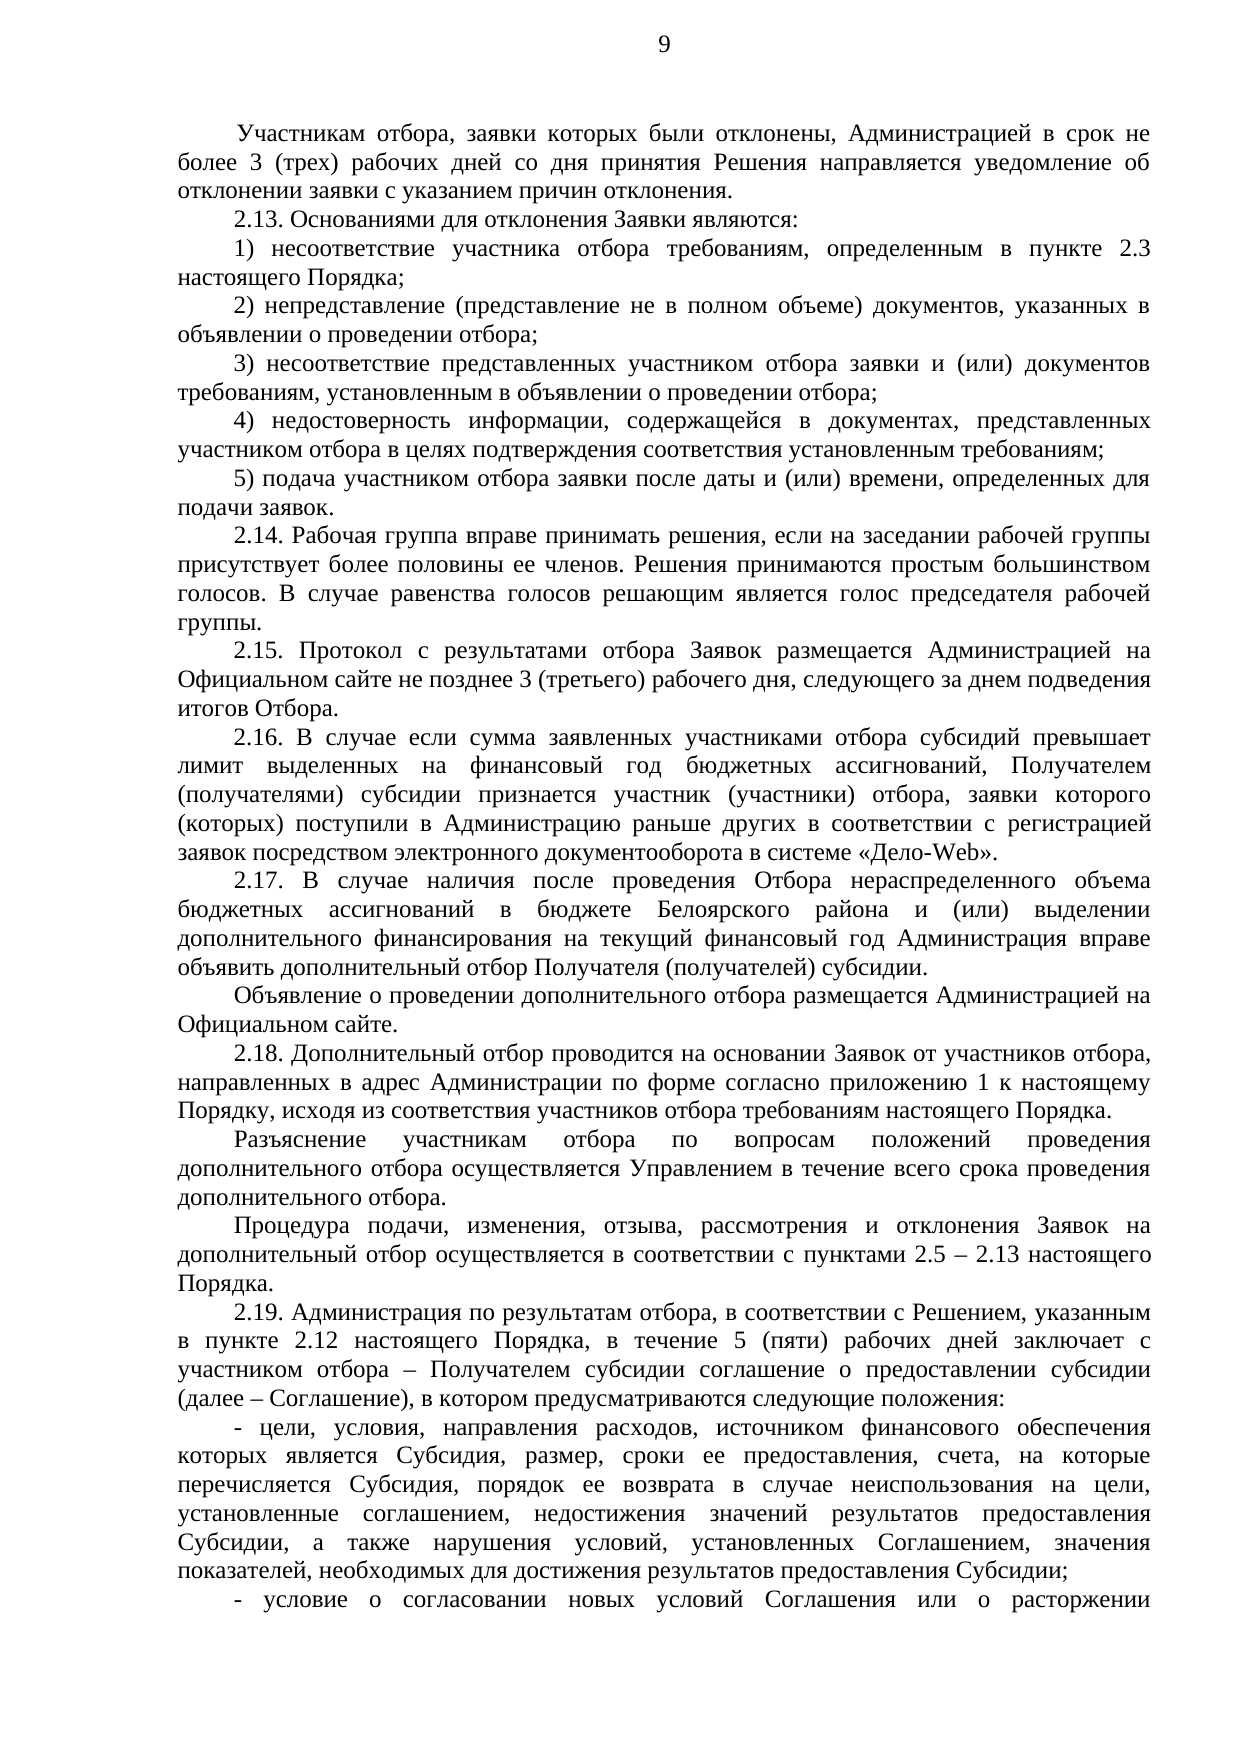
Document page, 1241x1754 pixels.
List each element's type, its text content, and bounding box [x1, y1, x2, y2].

text 4) недостоверность информации, содержащейся в документах, представленных участником отбора в целях подтверждения соответствия установленным требованиям; [177, 406, 1152, 463]
text Участникам отбора, заявки которых были отклонены, Администрацией в срок не более 3 (трех) рабочих дней со дня принятия Решения направляется уведомление об отклонении заявки с указанием причин отклонения. [177, 118, 1152, 204]
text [177, 1584, 1152, 1613]
text 1) несоответствие участника отбора требованиям, определенным в пункте 2.3 настоящего Порядка; [177, 233, 1152, 291]
text 2.14. Рабочая группа вправе принимать решения, если на заседании рабочей группы присутствует более половины ее членов. Решения принимаются простым большинством голосов. В случае равенства голосов решающим является голос председателя рабочей группы. [177, 521, 1152, 636]
text Объявление о проведении дополнительного отбора размещается Администрацией на Официальном сайте. [177, 981, 1152, 1038]
text 3) несоответствие представленных участником отбора заявки и (или) документов требованиям, установленным в объявлении о проведении отбора; [177, 348, 1152, 406]
text 5) подача участником отбора заявки после даты и (или) времени, определенных для подачи заявок. [177, 463, 1152, 521]
text 2.13. Основаниями для отклонения Заявки являются: [177, 204, 1152, 233]
text Разъяснение участникам отбора по вопросам положений проведения дополнительного отбора осуществляется Управлением в течение всего срока проведения дополнительного отбора. [177, 1124, 1152, 1211]
text - цели, условия, направления расходов, источником финансового обеспечения которых является Субсидия, размер, сроки ее предоставления, счета, на которые перечисляется Субсидия, порядок ее возврата в случае неиспользования на цели, установленные соглашением, недостижения значений результатов предоставления Субсидии, а также нарушения условий, установленных Соглашением, значения показателей, необходимых для достижения результатов предоставления Субсидии; [177, 1412, 1152, 1584]
text 2.16. В случае если сумма заявленных участниками отбора субсидий превышает лимит выделенных на финансовый год бюджетных ассигнований, Получателем (получателями) субсидии признается участник (участники) отбора, заявки которого (которых) поступили в Администрацию раньше других в соответствии с регистрацией заявок посредством электронного документооборота в системе «Дело-Web». [177, 722, 1152, 866]
text Процедура подачи, изменения, отзыва, рассмотрения и отклонения Заявок на дополнительный отбор осуществляется в соответствии с пунктами 2.5 – 2.13 настоящего Порядка. [177, 1211, 1152, 1297]
text 2.15. Протокол с результатами отбора Заявок размещается Администрацией на Официальном сайте не позднее 3 (третьего) рабочего дня, следующего за днем подведения итогов Отбора. [177, 636, 1152, 722]
text 2.17. В случае наличия после проведения Отбора нераспределенного объема бюджетных ассигнований в бюджете Белоярского района и (или) выделении дополнительного финансирования на текущий финансовый год Администрация вправе объявить дополнительный отбор Получателя (получателей) субсидии. [177, 866, 1152, 981]
text 2.18. Дополнительный отбор проводится на основании Заявок от участников отбора, направленных в адрес Администрации по форме согласно приложению 1 к настоящему Порядку, исходя из соответствия участников отбора требованиям настоящего Порядка. [177, 1038, 1152, 1124]
text 2.19. Администрация по результатам отбора, в соответствии с Решением, указанным в пункте 2.12 настоящего Порядка, в течение 5 (пяти) рабочих дней заключает с участником отбора – Получателем субсидии соглашение о предоставлении субсидии (далее – Соглашение), в котором предусматриваются следующие положения: [177, 1297, 1152, 1412]
text 2) непредставление (представление не в полном объеме) документов, указанных в объявлении о проведении отбора; [177, 291, 1152, 348]
